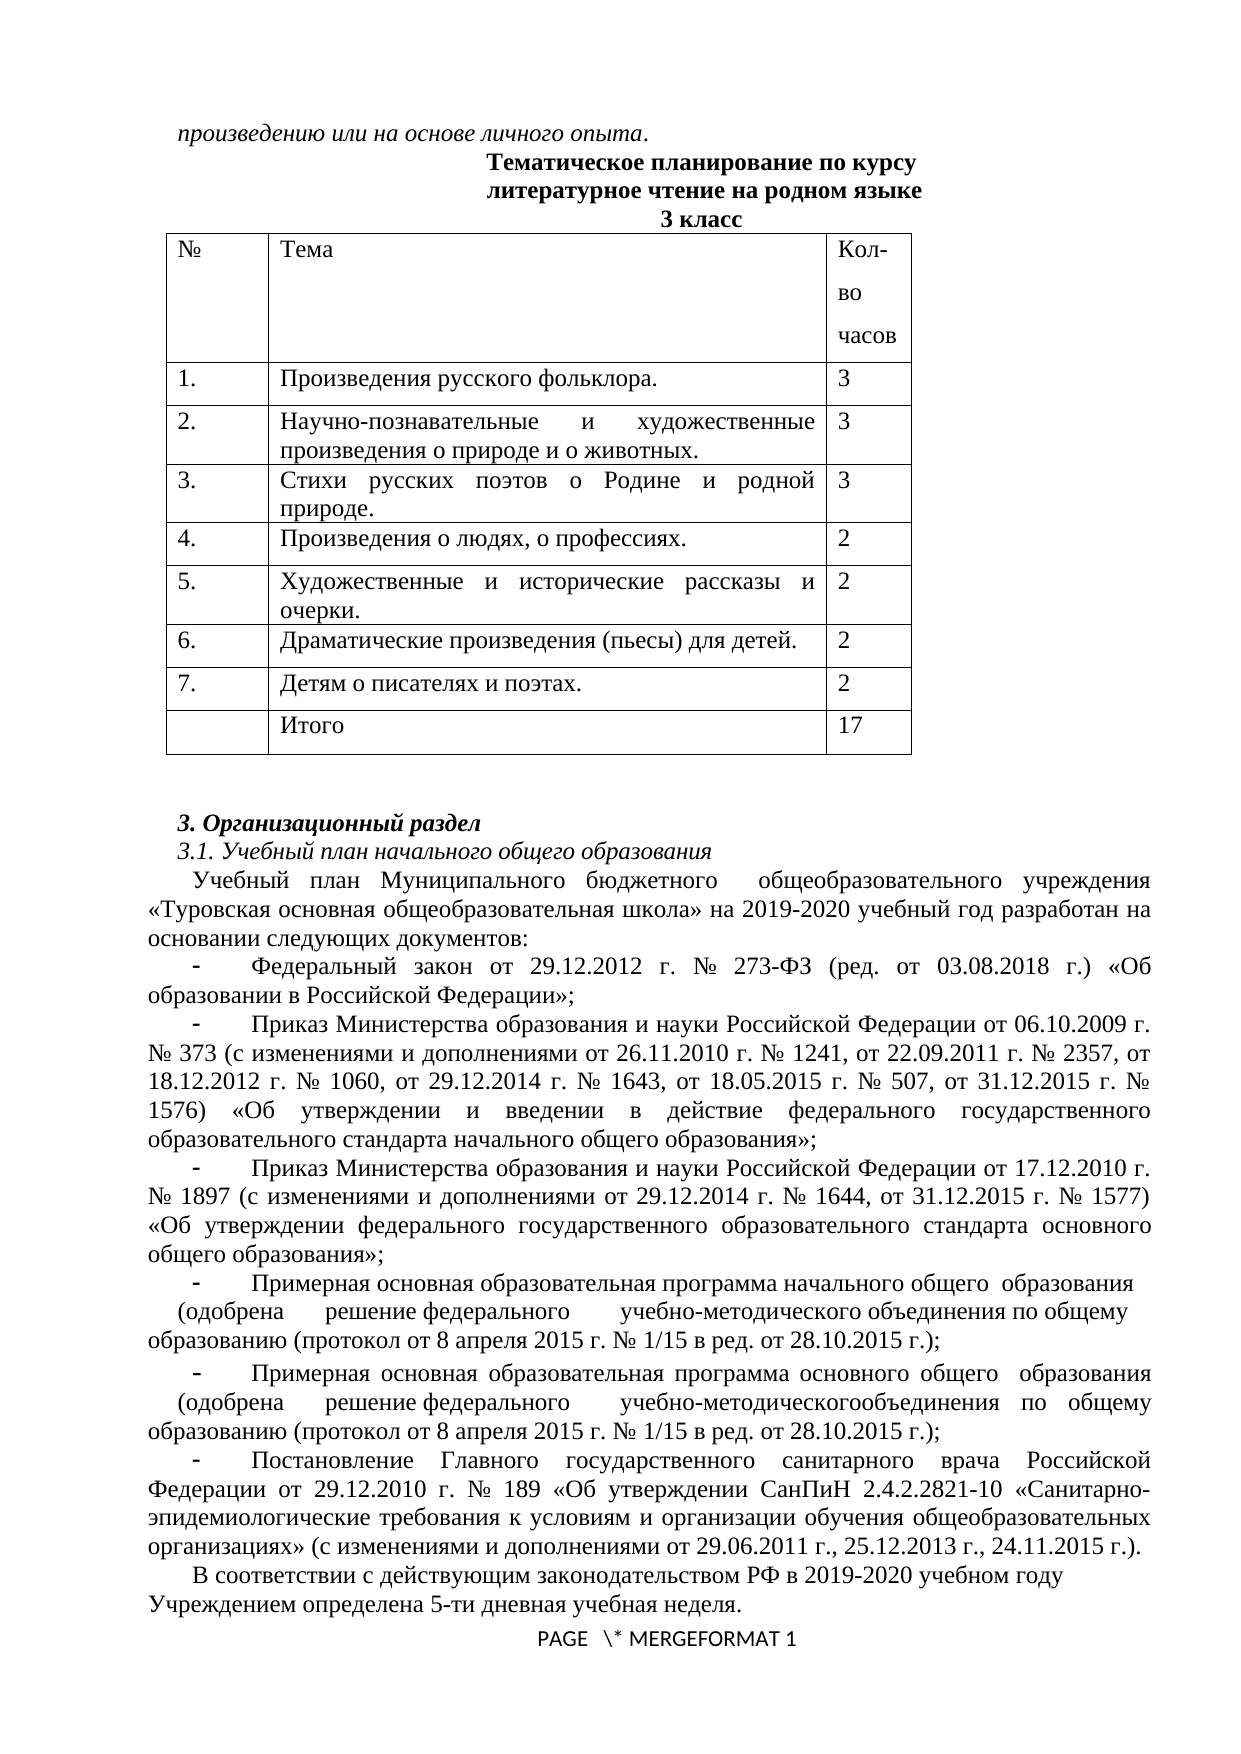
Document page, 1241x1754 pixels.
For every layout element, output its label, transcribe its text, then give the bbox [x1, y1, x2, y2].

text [177, 118, 1152, 147]
table_cell Научно-познавательные и художественные произведения о природе и о животных. [269, 406, 826, 464]
text В соответствии с действующим законодательством РФ в 2019-2020 учебном году Учреждением определена 5-ти дневная учебная неделя. [148, 1560, 1152, 1617]
table_cell 4. [167, 523, 268, 565]
table_cell Произведения о людях, о профессиях. [269, 523, 826, 565]
text литературное чтение на родном языке [177, 176, 1152, 204]
table_header № [167, 234, 268, 362]
table_header Тема [269, 234, 826, 362]
table_cell Детям о писателях и поэтах. [269, 668, 826, 709]
table_cell 7. [167, 668, 268, 709]
table_cell 3 [827, 406, 911, 464]
table_cell Произведения русского фольклора. [269, 363, 826, 405]
text 3.1. Учебный план начального общего образования [177, 836, 1152, 865]
table_cell [167, 711, 268, 754]
list Примерная основная образовательная программа основного общего образования (одобрена решение федерального учебно-методическогообъединения по общему образованию (протокол от 8 апреля 2015 г. № 1/15 в ред. от 28.10.2015 г.); [148, 1354, 1152, 1445]
text Учебный план Муниципального бюджетного общеобразовательного учреждения «Туровская основная общеобразовательная школа» на 2019-2020 учебный год разработан на основании следующих документов: [148, 865, 1152, 951]
text 3. Организационный раздел [177, 808, 1179, 836]
table_cell 6. [167, 625, 268, 667]
table_cell 2 [827, 625, 911, 667]
list Федеральный закон от 29.12.2012 г. № 273-ФЗ (ред. от 03.08.2018 г.) «Об образовании в Российской Федерации»; [148, 951, 1152, 1009]
table_cell 17 [827, 711, 911, 754]
list Приказ Министерства образования и науки Российской Федерации от 06.10.2009 г. № 373 (с изменениями и дополнениями от 26.11.2010 г. № 1241, от 22.09.2011 г. № 2357, от 18.12.2012 г. № 1060, от 29.12.2014 г. № 1643, от 18.05.2015 г. № 507, от 31.12.2015 г. № 1576) «Об утверждении и введении в действие федерального государственного образовательного стандарта начального общего образования»; [148, 1009, 1152, 1153]
list Приказ Министерства образования и науки Российской Федерации от 17.12.2010 г. № 1897 (с изменениями и дополнениями от 29.12.2014 г. № 1644, от 31.12.2015 г. № 1577) «Об утверждении федерального государственного образовательного стандарта основного общего образования»; [148, 1153, 1152, 1268]
table_cell 2 [827, 566, 911, 624]
table_cell 2. [167, 406, 268, 464]
table_cell 3 [827, 465, 911, 522]
table_cell 3 [827, 363, 911, 405]
list Постановление Главного государственного санитарного врача Российской Федерации от 29.12.2010 г. № 189 «Об утверждении СанПиН 2.4.2.2821-10 «Санитарно-эпидемиологические требования к условиям и организации обучения общеобразовательных организациях» (с изменениями и дополнениями от 29.06.2011 г., 25.12.2013 г., 24.11.2015 г.). [148, 1445, 1152, 1560]
table_cell 3. [167, 465, 268, 522]
text Тематическое планирование по курсу [177, 147, 1152, 176]
table_cell Художественные и исторические рассказы и очерки. [269, 566, 826, 624]
table_cell 1. [167, 363, 268, 405]
table_cell 2 [827, 668, 911, 709]
table_header Кол-во часов [827, 234, 911, 362]
table_cell 5. [167, 566, 268, 624]
table_cell Стихи русских поэтов о Родине и родной природе. [269, 465, 826, 522]
list Примерная основная образовательная программа начального общего образования (одобрена решение федерального учебно-методического объединения по общему образованию (протокол от 8 апреля 2015 г. № 1/15 в ред. от 28.10.2015 г.); [148, 1268, 1152, 1354]
table_cell 2 [827, 523, 911, 565]
table_cell Итого [269, 711, 826, 754]
table_cell Драматические произведения (пьесы) для детей. [269, 625, 826, 667]
text 3 класс [177, 204, 1152, 233]
